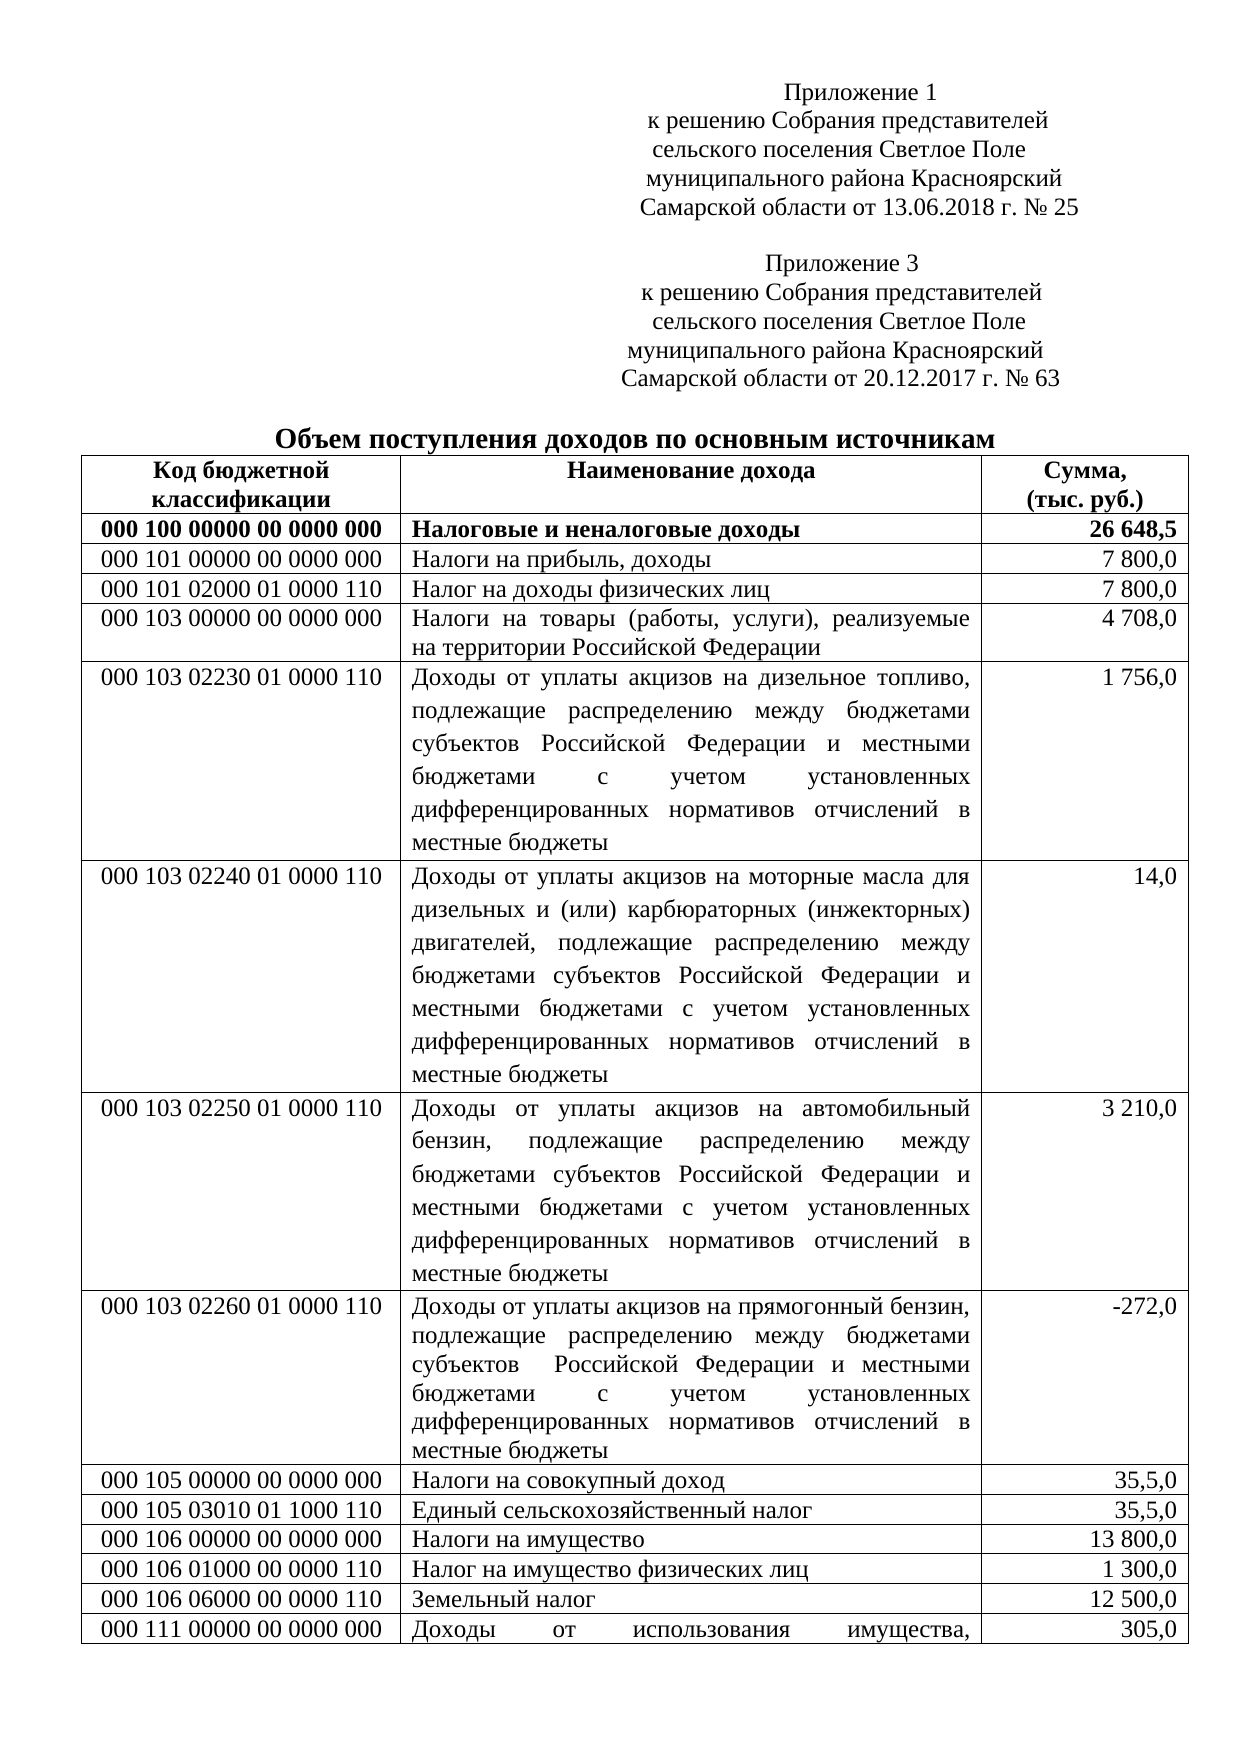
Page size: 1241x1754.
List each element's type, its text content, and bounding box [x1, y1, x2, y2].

table_cell Налог на доходы физических лиц [401, 574, 981, 602]
table_cell Земельный налог [401, 1584, 981, 1613]
table_cell Доходы от уплаты акцизов на прямогонный бензин, подлежащие распределению между бюджетами субъектов Российской Федерации и местными бюджетами с учетом установленных дифференцированных нормативов отчислений в местные бюджеты [401, 1291, 981, 1464]
table_cell Доходы от уплаты акцизов на моторные масла для дизельных и (или) карбюраторных (инжекторных) двигателей, подлежащие распределению между бюджетами субъектов Российской Федерации и местными бюджетами с учетом установленных дифференцированных нормативов отчислений в местные бюджеты [401, 861, 981, 1092]
table_cell Налоги на товары (работы, услуги), реализуемые на территории Российской Федерации [401, 604, 981, 661]
text муниципального района Красноярский [502, 335, 1181, 363]
text Самарской области от 13.06.2018 г. № 25 [502, 192, 1181, 221]
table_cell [82, 1614, 400, 1643]
text к решению Собрания представителей [502, 106, 1181, 134]
table_header Код бюджетной классификации [82, 456, 400, 513]
table_cell 35,5,0 [982, 1465, 1188, 1494]
table_cell 12 500,0 [982, 1584, 1188, 1613]
text Объем поступления доходов по основным источникам [89, 421, 1181, 454]
table_cell 000 106 00000 00 0000 000 [82, 1525, 400, 1553]
table_cell 4 708,0 [982, 604, 1188, 661]
table_cell 305,0 [982, 1614, 1188, 1643]
table_cell 000 103 00000 00 0000 000 [82, 604, 400, 661]
table_cell Налоги на прибыль, доходы [401, 544, 981, 573]
table_cell 13 800,0 [982, 1525, 1188, 1553]
table_header Сумма, (тыс. руб.) [982, 456, 1188, 513]
table_cell 000 103 02250 01 0000 110 [82, 1093, 400, 1290]
text Приложение 3 [502, 248, 1181, 277]
table_cell 1 756,0 [982, 662, 1188, 860]
text к решению Собрания представителей [502, 277, 1181, 306]
table_cell Налоги на совокупный доход [401, 1465, 981, 1494]
text сельского поселения Светлое Поле [502, 306, 1181, 335]
table_cell 000 100 00000 00 0000 000 [82, 514, 400, 543]
table_cell Налоговые и неналоговые доходы [401, 514, 981, 543]
table_cell Доходы от уплаты акцизов на дизельное топливо, подлежащие распределению между бюджетами субъектов Российской Федерации и местными бюджетами с учетом установленных дифференцированных нормативов отчислений в местные бюджеты [401, 662, 981, 860]
table_cell 7 800,0 [982, 574, 1188, 602]
text сельского поселения Светлое Поле [502, 134, 1181, 163]
table_cell 3 210,0 [982, 1093, 1188, 1290]
table_cell 35,5,0 [982, 1495, 1188, 1523]
table_cell Налог на имущество физических лиц [401, 1554, 981, 1583]
table_cell -272,0 [982, 1291, 1188, 1464]
table_cell Доходы от уплаты акцизов на автомобильный бензин, подлежащие распределению между бюджетами субъектов Российской Федерации и местными бюджетами с учетом установленных дифференцированных нормативов отчислений в местные бюджеты [401, 1093, 981, 1290]
table_cell 000 103 02240 01 0000 110 [82, 861, 400, 1092]
table_cell 000 103 02260 01 0000 110 [82, 1291, 400, 1464]
text Приложение 1 [502, 77, 1181, 106]
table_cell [401, 1614, 981, 1643]
table_cell 000 103 02230 01 0000 110 [82, 662, 400, 860]
table_cell 000 101 02000 01 0000 110 [82, 574, 400, 602]
table_cell Налоги на имущество [401, 1525, 981, 1553]
table_cell 7 800,0 [982, 544, 1188, 573]
table_cell 14,0 [982, 861, 1188, 1092]
table_cell 000 106 06000 00 0000 110 [82, 1584, 400, 1613]
table_cell 000 105 00000 00 0000 000 [82, 1465, 400, 1494]
table_cell Единый сельскохозяйственный налог [401, 1495, 981, 1523]
text Самарской области от 20.12.2017 г. № 63 [502, 363, 1181, 392]
table_cell 000 105 03010 01 1000 110 [82, 1495, 400, 1523]
text муниципального района Красноярский [502, 163, 1181, 192]
table_cell 26 648,5 [982, 514, 1188, 543]
table_cell 000 106 01000 00 0000 110 [82, 1554, 400, 1583]
table_header Наименование дохода [401, 456, 981, 513]
table_cell 1 300,0 [982, 1554, 1188, 1583]
table_cell 000 101 00000 00 0000 000 [82, 544, 400, 573]
